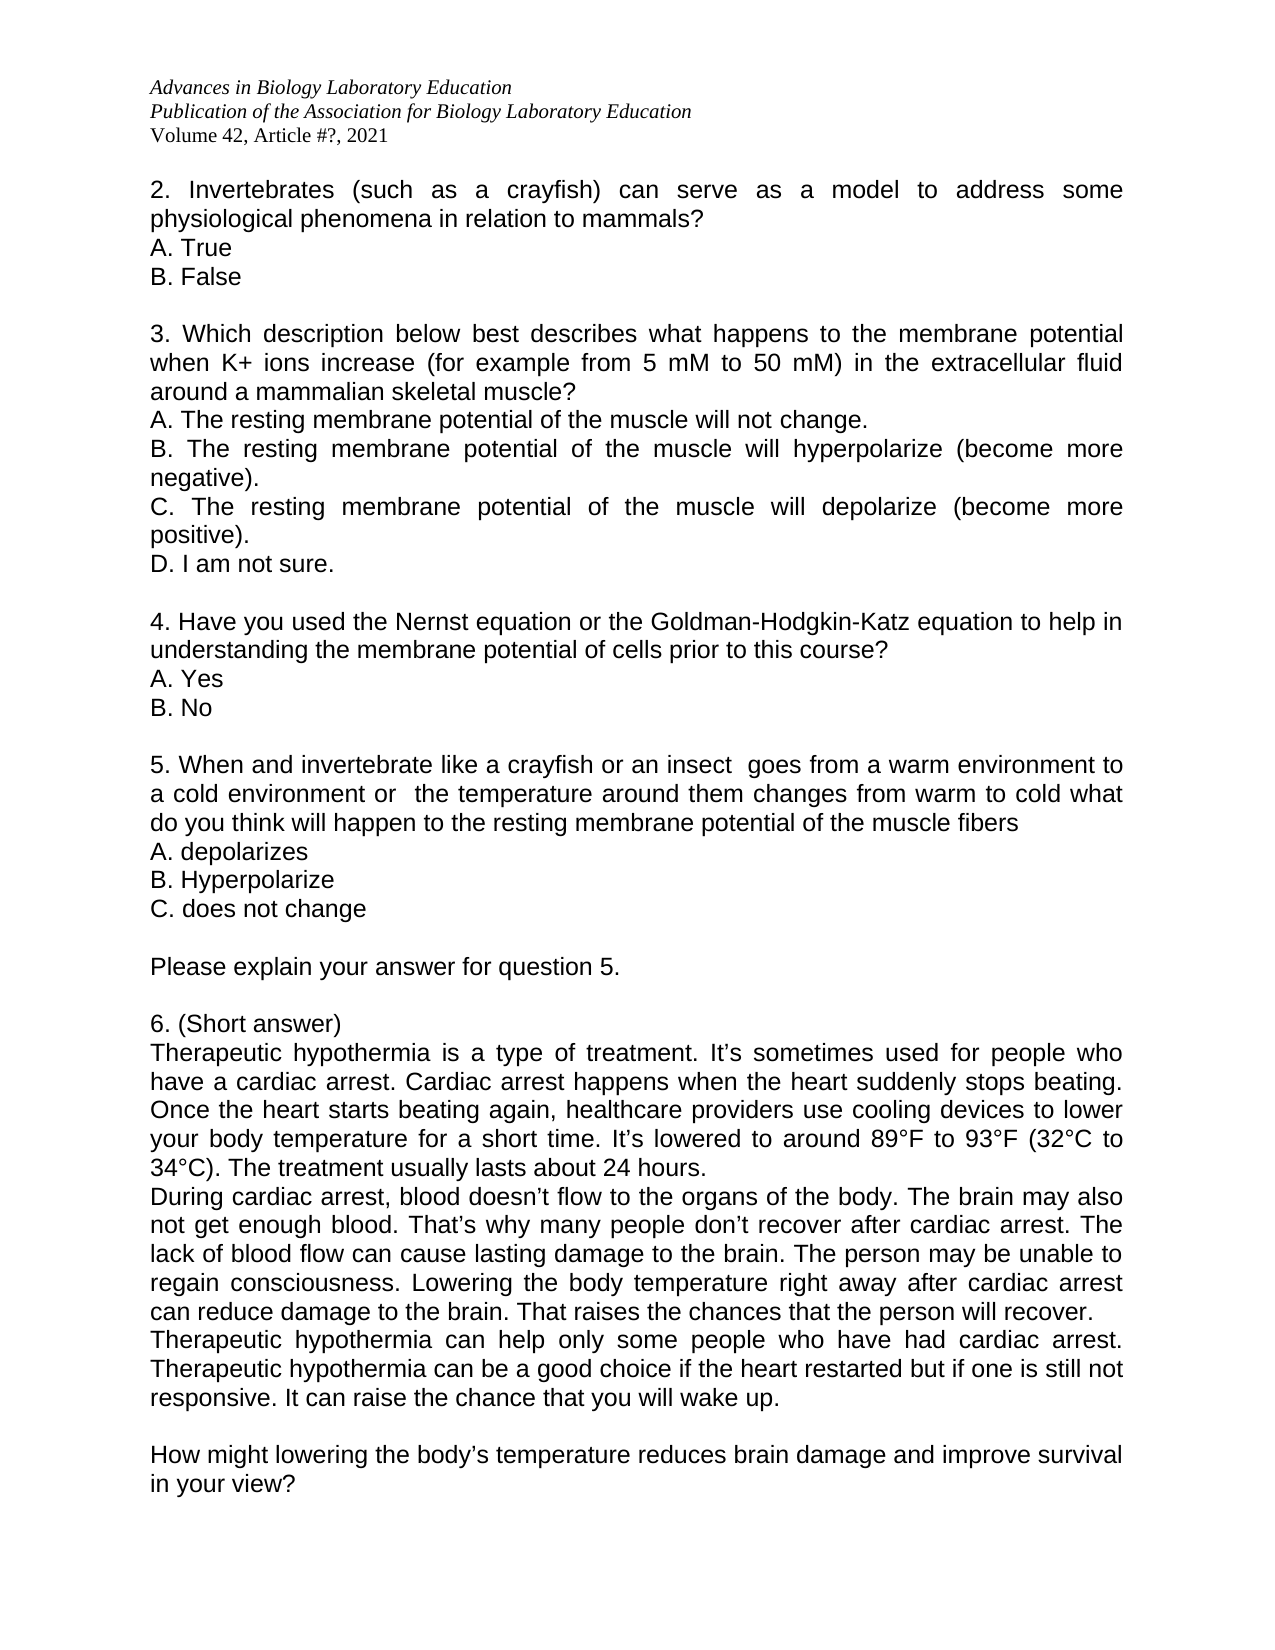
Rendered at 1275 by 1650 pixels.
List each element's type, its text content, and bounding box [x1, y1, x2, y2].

text Therapeutic hypothermia can help only some people who have had cardiac arrest. Therapeutic hypothermia can be a good choice if the heart restarted but if one is still not responsive. It can raise the chance that you will wake up. [150, 1325, 1125, 1411]
text B. No [150, 693, 1125, 721]
text B. The resting membrane potential of the muscle will hyperpolarize (become more negative). [150, 434, 1125, 491]
text C. The resting membrane potential of the muscle will depolarize (become more positive). [150, 491, 1125, 549]
text 2. Invertebrates (such as a crayfish) can serve as a model to address some physiological phenomena in relation to mammals? [150, 175, 1125, 233]
text During cardiac arrest, blood doesn’t flow to the organs of the body. The brain may also not get enough blood. That’s why many people don’t recover after cardiac arrest. The lack of blood flow can cause lasting damage to the brain. The person may be unable to regain consciousness. Lowering the body temperature right away after cardiac arrest can reduce damage to the brain. That raises the chances that the person will recover. [150, 1181, 1125, 1325]
text C. does not change [150, 894, 1125, 923]
text D. I am not sure. [150, 549, 1125, 578]
text A. The resting membrane potential of the muscle will not change. [150, 405, 1125, 434]
text Please explain your answer for question 5. [150, 951, 1125, 980]
text 6. (Short answer) [150, 1009, 1125, 1038]
text B. False [150, 261, 1125, 290]
text A. True [150, 233, 1125, 261]
text 5. When and invertebrate like a crayfish or an insect goes from a warm environment to a cold environment or the temperature around them changes from warm to cold what do you think will happen to the resting membrane potential of the muscle fibers [150, 750, 1125, 836]
text 3. Which description below best describes what happens to the membrane potential when K+ ions increase (for example from 5 mM to 50 mM) in the extracellular fluid around a mammalian skeletal muscle? [150, 319, 1125, 405]
text Therapeutic hypothermia is a type of treatment. It’s sometimes used for people who have a cardiac arrest. Cardiac arrest happens when the heart suddenly stops beating. Once the heart starts beating again, healthcare providers use cooling devices to lower your body temperature for a short time. It’s lowered to around 89°F to 93°F (32°C to 34°C). The treatment usually lasts about 24 hours. [150, 1038, 1125, 1181]
text 4. Have you used the Nernst equation or the Goldman-Hodgkin-Katz equation to help in understanding the membrane potential of cells prior to this course? [150, 606, 1125, 664]
text B. Hyperpolarize [150, 865, 1125, 894]
text A. Yes [150, 664, 1125, 693]
text A. depolarizes [150, 836, 1125, 865]
text How might lowering the body’s temperature reduces brain damage and improve survival in your view? [150, 1440, 1125, 1498]
